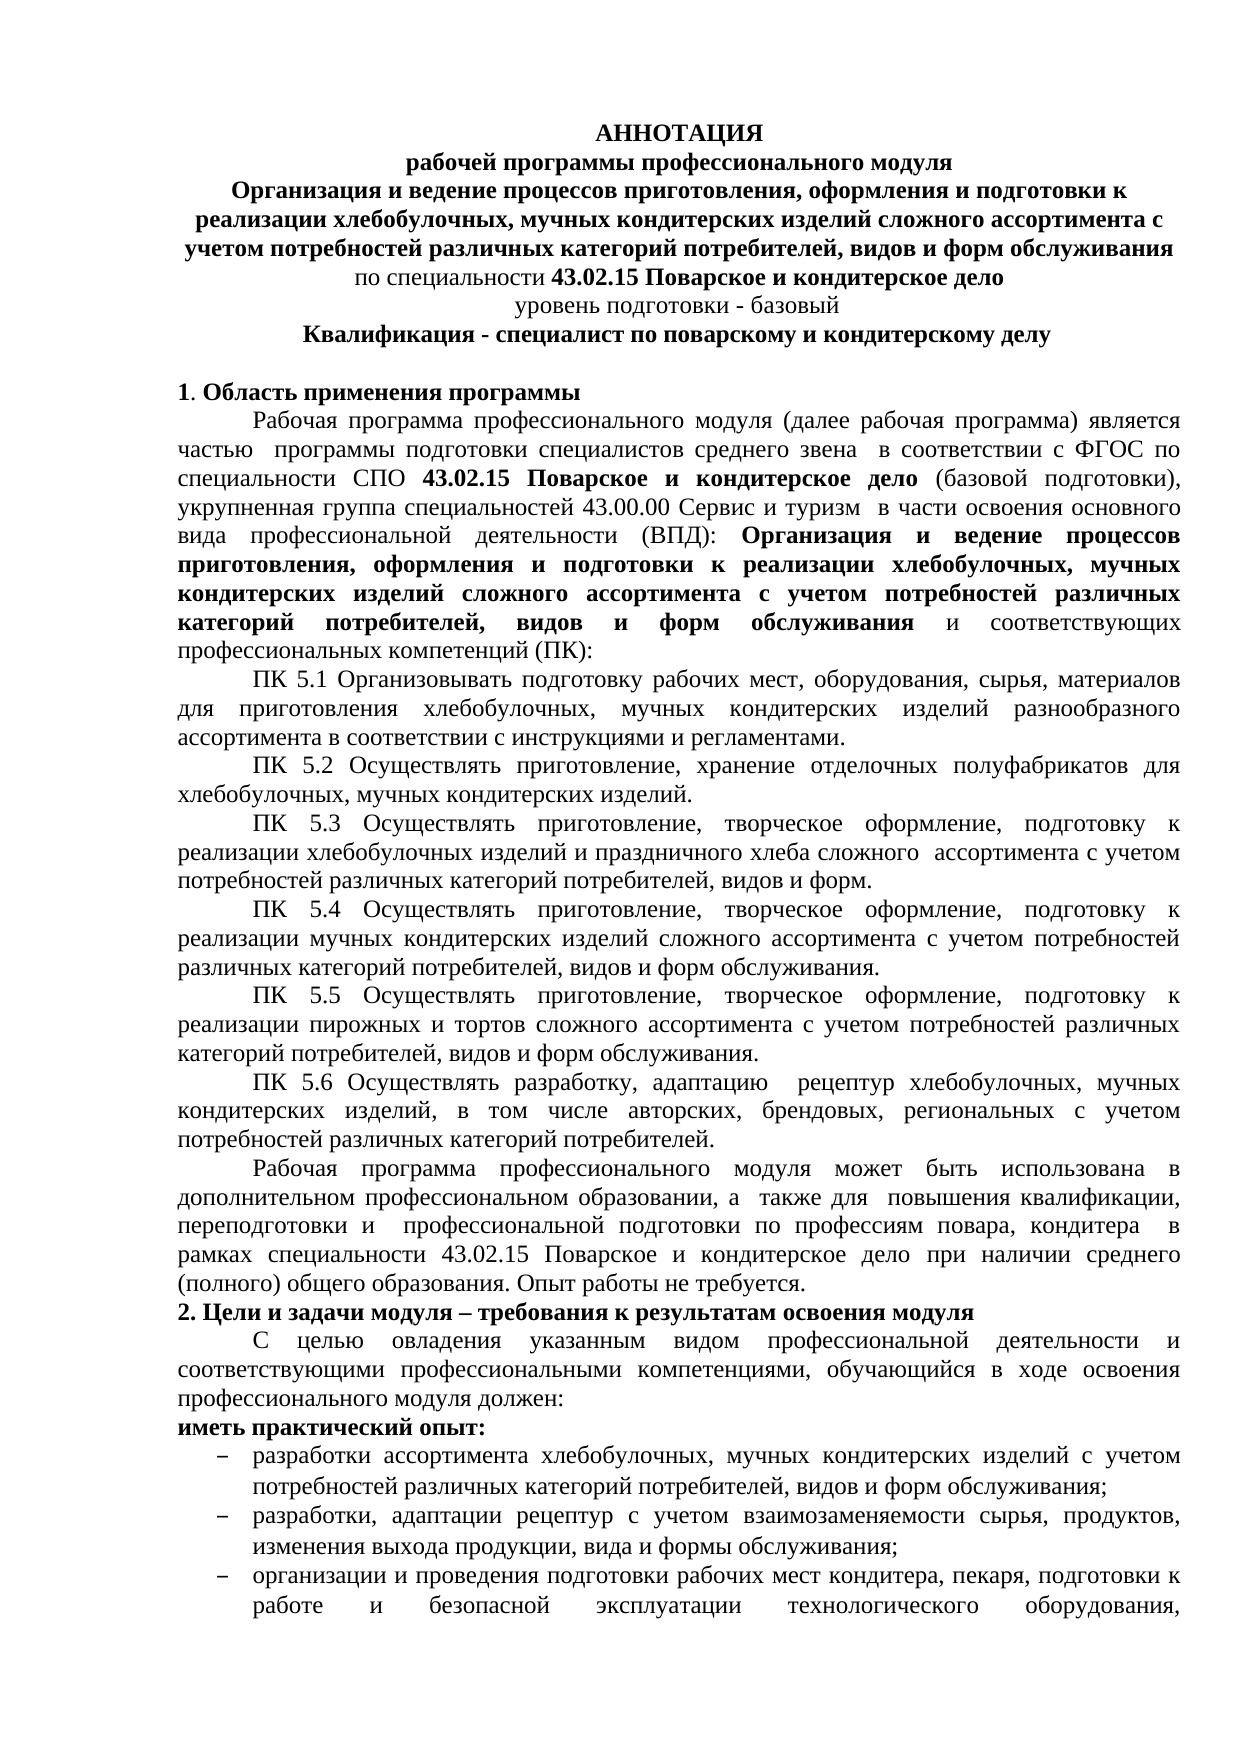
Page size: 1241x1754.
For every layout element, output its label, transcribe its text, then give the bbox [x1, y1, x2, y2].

text 1. Область применения программы [177, 377, 1181, 406]
text Организация и ведение процессов приготовления, оформления и подготовки к реализации хлебобулочных, мучных кондитерских изделий сложного ассортимента с учетом потребностей различных категорий потребителей, видов и форм обслуживания по специальности 43.02.15 Поварское и кондитерское дело [177, 176, 1181, 291]
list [215, 1560, 1181, 1619]
text С целью овладения указанным видом профессиональной деятельности и соответствующими профессиональными компетенциями, обучающийся в ходе освоения профессионального модуля должен: [177, 1326, 1181, 1412]
text ПК 5.5 Осуществлять приготовление, творческое оформление, подготовку к реализации пирожных и тортов сложного ассортимента с учетом потребностей различных категорий потребителей, видов и форм обслуживания. [177, 981, 1181, 1067]
text ПК 5.2 Осуществлять приготовление, хранение отделочных полуфабрикатов для хлебобулочных, мучных кондитерских изделий. [177, 751, 1181, 808]
list разработки, адаптации рецептур с учетом взаимозаменяемости сырья, продуктов, изменения выхода продукции, вида и формы обслуживания; [215, 1500, 1181, 1560]
text ПК 5.6 Осуществлять разработку, адаптацию рецептур хлебобулочных, мучных кондитерских изделий, в том числе авторских, брендовых, региональных с учетом потребностей различных категорий потребителей. [177, 1067, 1181, 1153]
text уровень подготовки - базовый [177, 291, 1177, 319]
text ПК 5.1 Организовывать подготовку рабочих мест, оборудования, сырья, материалов для приготовления хлебобулочных, мучных кондитерских изделий разнообразного ассортимента в соответствии с инструкциями и регламентами. [177, 664, 1181, 751]
text рабочей программы профессионального модуля [177, 147, 1181, 176]
list разработки ассортимента хлебобулочных, мучных кондитерских изделий с учетом потребностей различных категорий потребителей, видов и форм обслуживания; [215, 1441, 1181, 1500]
text Квалификация - специалист по поварскому и кондитерскому делу [177, 319, 1177, 348]
text АННОТАЦИЯ [177, 118, 1181, 147]
text ПК 5.4 Осуществлять приготовление, творческое оформление, подготовку к реализации мучных кондитерских изделий сложного ассортимента с учетом потребностей различных категорий потребителей, видов и форм обслуживания. [177, 894, 1181, 981]
text Рабочая программа профессионального модуля может быть использована в дополнительном профессиональном образовании, а также для повышения квалификации, переподготовки и профессиональной подготовки по профессиям повара, кондитера в рамках специальности 43.02.15 Поварское и кондитерское дело при наличии среднего (полного) общего образования. Опыт работы не требуется. [177, 1153, 1181, 1297]
text Рабочая программа профессионального модуля (далее рабочая программа) является частью программы подготовки специалистов среднего звена в соответствии с ФГОС по специальности СПО 43.02.15 Поварское и кондитерское дело (базовой подготовки), укрупненная группа специальностей 43.00.00 Сервис и туризм в части освоения основного вида профессиональной деятельности (ВПД): Организация и ведение процессов приготовления, оформления и подготовки к реализации хлебобулочных, мучных кондитерских изделий сложного ассортимента с учетом потребностей различных категорий потребителей, видов и форм обслуживания и соответствующих профессиональных компетенций (ПК): [177, 406, 1181, 664]
text 2. Цели и задачи модуля – требования к результатам освоения модуля [177, 1297, 1181, 1326]
text ПК 5.3 Осуществлять приготовление, творческое оформление, подготовку к реализации хлебобулочных изделий и праздничного хлеба сложного ассортимента с учетом потребностей различных категорий потребителей, видов и форм. [177, 808, 1181, 894]
text иметь практический опыт: [177, 1412, 1181, 1441]
